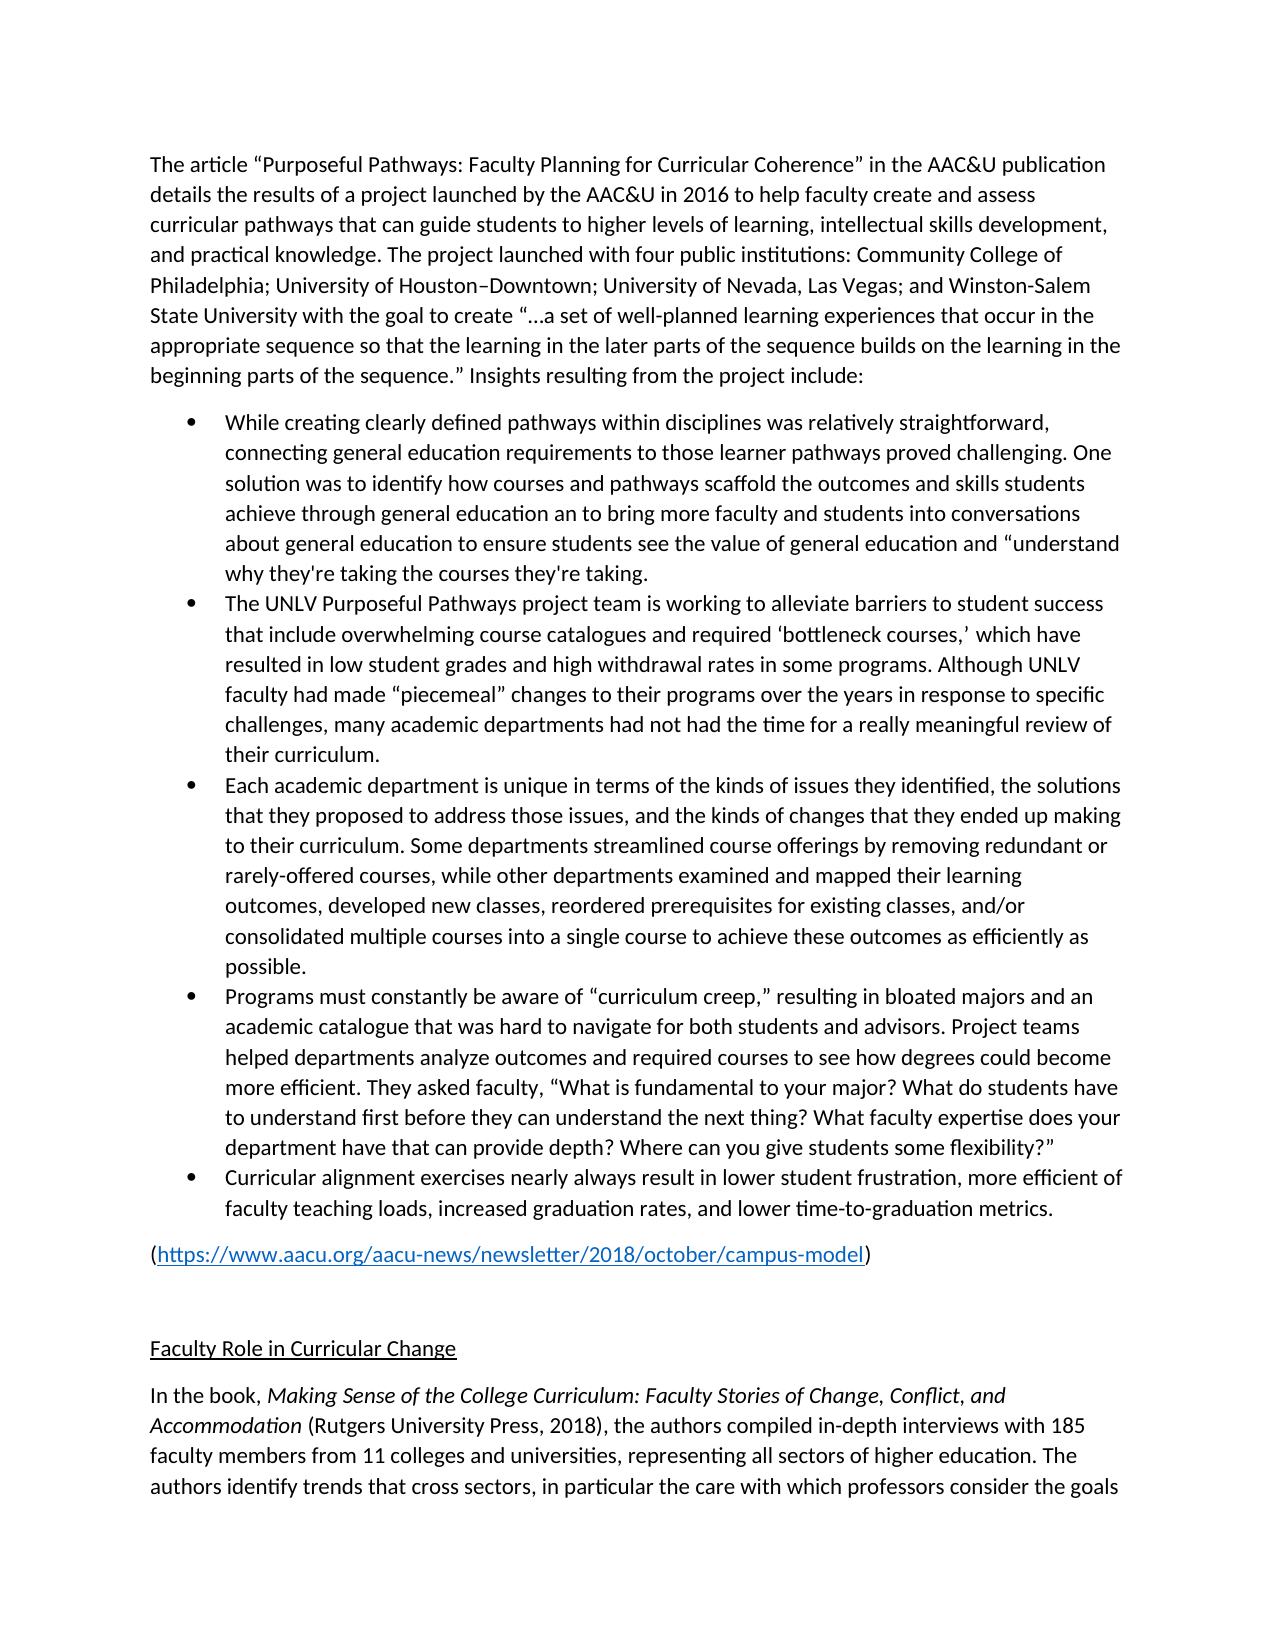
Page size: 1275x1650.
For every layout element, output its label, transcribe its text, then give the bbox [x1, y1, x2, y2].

text Faculty Role in Curricular Change [150, 1334, 1125, 1362]
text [150, 1381, 1125, 1500]
list Each academic department is unique in terms of the kinds of issues they identified, the solutions that they proposed to address those issues, and the kinds of changes that they ended up making to their curriculum. Some departments streamlined course offerings by removing redundant or rarely-offered courses, while other departments examined and mapped their learning outcomes, developed new classes, reordered prerequisites for existing classes, and/or consolidated multiple courses into a single course to achieve these outcomes as efficiently as possible. [187, 771, 1125, 980]
list While creating clearly defined pathways within disciplines was relatively straightforward, connecting general education requirements to those learner pathways proved challenging. One solution was to identify how courses and pathways scaffold the outcomes and skills students achieve through general education an to bring more faculty and students into conversations about general education to ensure students see the value of general education and “understand why they're taking the courses they're taking. [187, 408, 1125, 587]
list Curricular alignment exercises nearly always result in lower student frustration, more efficient of faculty teaching loads, increased graduation rates, and lower time-to-graduation metrics. [187, 1163, 1125, 1222]
list Programs must constantly be aware of “curriculum creep,” resulting in bloated majors and an academic catalogue that was hard to navigate for both students and advisors. Project teams helped departments analyze outcomes and required courses to see how degrees could become more efficient. They asked faculty, “What is fundamental to your major? What do students have to understand first before they can understand the next thing? What faculty expertise does your department have that can provide depth? Where can you give students some flexibility?” [187, 982, 1125, 1161]
list The UNLV Purposeful Pathways project team is working to alleviate barriers to student success that include overwhelming course catalogues and required ‘bottleneck courses,’ which have resulted in low student grades and high withdrawal rates in some programs. Although UNLV faculty had made “piecemeal” changes to their programs over the years in response to specific challenges, many academic departments had not had the time for a really meaningful review of their curriculum. [187, 589, 1125, 769]
text (https://www.aacu.org/aacu-news/newsletter/2018/october/campus-model) [150, 1241, 1125, 1269]
text The article “Purposeful Pathways: Faculty Planning for Curricular Coherence” in the AAC&U publication details the results of a project launched by the AAC&U in 2016 to help faculty create and assess curricular pathways that can guide students to higher levels of learning, intellectual skills development, and practical knowledge. The project launched with four public institutions: Community College of Philadelphia; University of Houston–Downtown; University of Nevada, Las Vegas; and Winston-Salem State University with the goal to create “…a set of well-planned learning experiences that occur in the appropriate sequence so that the learning in the later parts of the sequence builds on the learning in the beginning parts of the sequence.” Insights resulting from the project include: [150, 150, 1125, 389]
